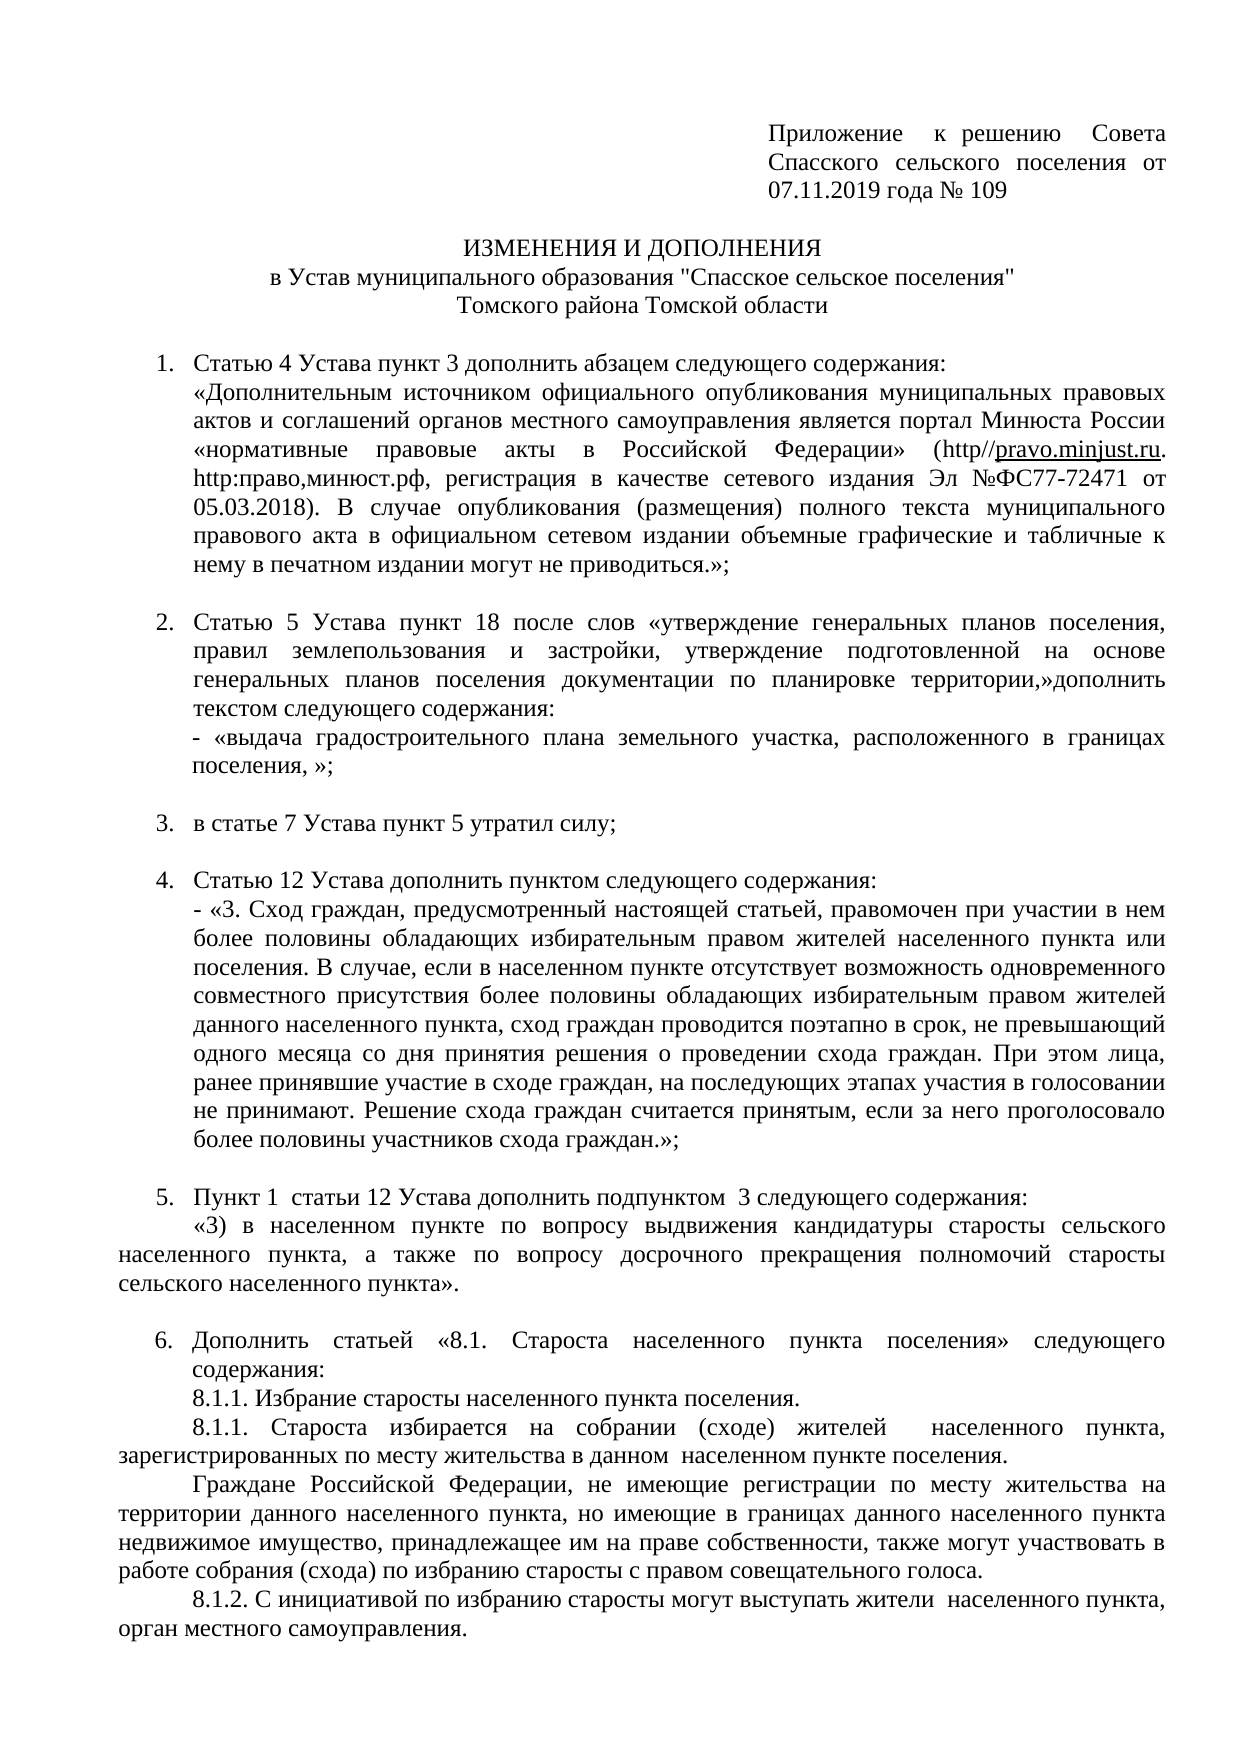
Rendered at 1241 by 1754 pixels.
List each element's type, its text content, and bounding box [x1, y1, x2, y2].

text в Устав муниципального образования "Спасское сельское поселения" [118, 262, 1167, 291]
list «Дополнительным источником официального опубликования муниципальных правовых актов и соглашений органов местного самоуправления является портал Минюста России «нормативные правовые акты в Российской Федерации» (http//pravo.minjust.ru. http:право,минюст.рф, регистрация в качестве сетевого издания Эл №ФС77-72471 от 05.03.2018). В случае опубликования (размещения) полного текста муниципального правового акта в официальном сетевом издании объемные графические и табличные к нему в печатном издании могут не приводиться.»; [193, 377, 1167, 578]
text Приложение к решению Совета Спасского сельского поселения от 07.11.2019 года № 109 [768, 118, 1167, 204]
text ИЗМЕНЕНИЯ И ДОПОЛНЕНИЯ [118, 233, 1167, 262]
list в статье 7 Устава пункт 5 утратил силу; [156, 808, 1167, 837]
list Пункт 1 статьи 12 Устава дополнить подпунктом 3 следующего содержания: [156, 1182, 1167, 1211]
list Дополнить статьей «8.1. Староста населенного пункта поселения» следующего содержания: [154, 1326, 1167, 1383]
list - «3. Сход граждан, предусмотренный настоящей статьей, правомочен при участии в нем более половины обладающих избирательным правом жителей населенного пункта или поселения. В случае, если в населенном пункте отсутствует возможность одновременного совместного присутствия более половины обладающих избирательным правом жителей данного населенного пункта, сход граждан проводится поэтапно в срок, не превышающий одного месяца со дня принятия решения о проведении схода граждан. При этом лица, ранее принявшие участие в сходе граждан, на последующих этапах участия в голосовании не принимают. Решение схода граждан считается принятым, если за него проголосовало более половины участников схода граждан.»; [193, 894, 1167, 1153]
text Томского района Томской области [118, 291, 1167, 319]
text 8.1.2. С инициативой по избранию старосты могут выступать жители населенного пункта, орган местного самоуправления. [118, 1584, 1167, 1642]
list Статью 12 Устава дополнить пунктом следующего содержания: [156, 866, 1167, 894]
text 8.1.1. Избрание старосты населенного пункта поселения. [118, 1383, 1167, 1412]
text Граждане Российской Федерации, не имеющие регистрации по месту жительства на территории данного населенного пункта, но имеющие в границах данного населенного пункта недвижимое имущество, принадлежащее им на праве собственности, также могут участвовать в работе собрания (схода) по избранию старосты с правом совещательного голоса. [118, 1469, 1167, 1584]
text «3) в населенном пункте по вопросу выдвижения кандидатуры старосты сельского населенного пункта, а также по вопросу досрочного прекращения полномочий старосты сельского населенного пункта». [118, 1211, 1167, 1297]
list Статью 4 Устава пункт 3 дополнить абзацем следующего содержания: [156, 348, 1167, 377]
text - «выдача градостроительного плана земельного участка, расположенного в границах поселения, »; [192, 722, 1167, 779]
text 8.1.1. Староста избирается на собрании (сходе) жителей населенного пункта, зарегистрированных по месту жительства в данном населенном пункте поселения. [118, 1412, 1167, 1469]
list Статью 5 Устава пункт 18 после слов «утверждение генеральных планов поселения, правил землепользования и застройки, утверждение подготовленной на основе генеральных планов поселения документации по планировке территории,»дополнить текстом следующего содержания: [156, 607, 1167, 722]
